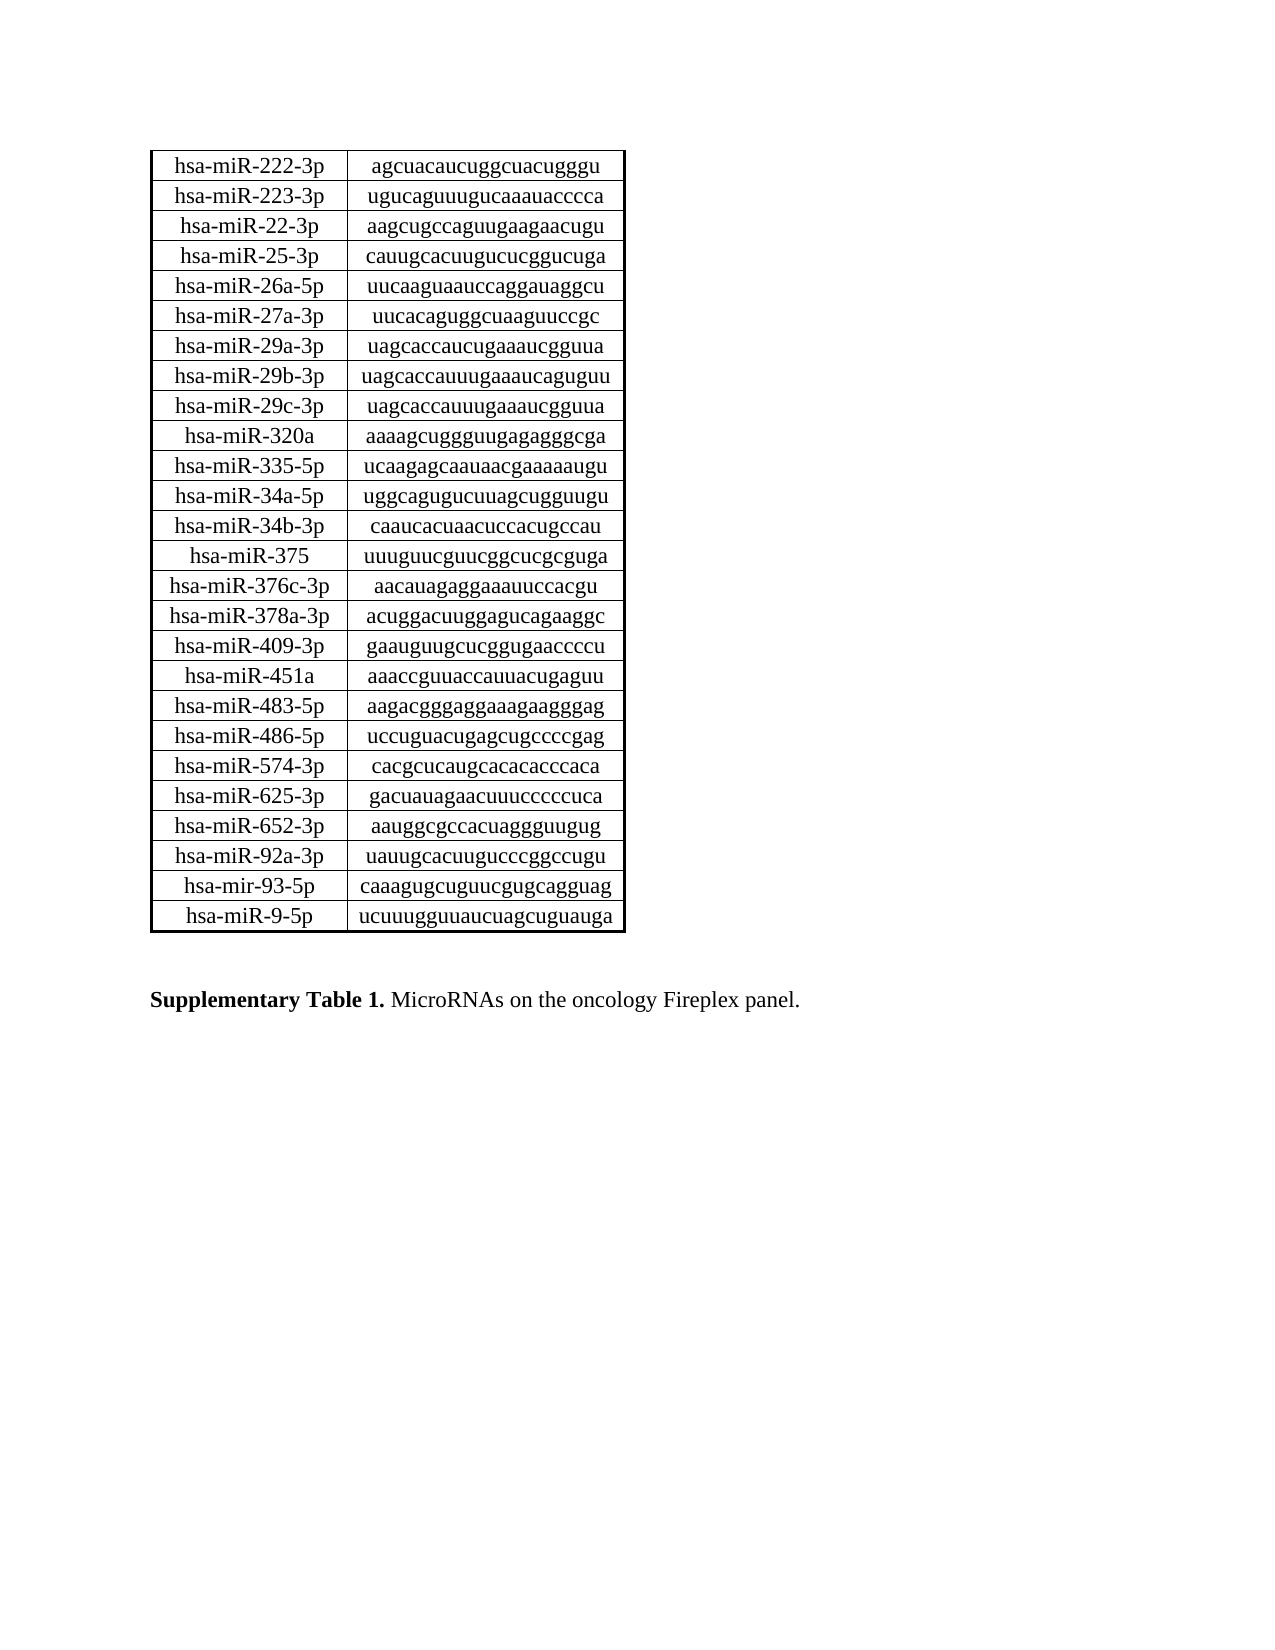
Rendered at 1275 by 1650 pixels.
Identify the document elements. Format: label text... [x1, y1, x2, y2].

table_cell hsa-miR-574-3p [153, 751, 347, 780]
table_cell hsa-miR-92a-3p [153, 841, 347, 870]
table_cell hsa-miR-34a-5p [153, 481, 347, 510]
table_cell hsa-miR-376c-3p [153, 571, 347, 600]
table_cell hsa-miR-22-3p [153, 211, 347, 240]
table_cell hsa-miR-451a [153, 661, 347, 690]
table_cell hsa-miR-378a-3p [153, 601, 347, 630]
table_cell hsa-miR-483-5p [153, 691, 347, 720]
table_cell caaagugcuguucgugcagguag [348, 871, 623, 900]
table_cell hsa-miR-29c-3p [153, 391, 347, 420]
table_cell uagcaccaucugaaaucgguua [348, 331, 623, 360]
table_cell acuggacuuggagucagaaggc [348, 601, 623, 630]
table_cell hsa-miR-335-5p [153, 451, 347, 480]
table_cell hsa-miR-486-5p [153, 721, 347, 750]
table_cell aaaagcuggguugagagggcga [348, 421, 623, 450]
table_cell hsa-miR-222-3p [153, 151, 347, 180]
table_cell cauugcacuugucucggucuga [348, 241, 623, 270]
table_cell hsa-miR-375 [153, 541, 347, 570]
table_cell hsa-miR-652-3p [153, 811, 347, 840]
table_cell hsa-miR-26a-5p [153, 271, 347, 300]
table_cell uccuguacugagcugccccgag [348, 721, 623, 750]
table_cell hsa-mir-93-5p [153, 871, 347, 900]
table_cell hsa-miR-25-3p [153, 241, 347, 270]
table_cell aaaccguuaccauuacugaguu [348, 661, 623, 690]
table_cell hsa-miR-320a [153, 421, 347, 450]
table_cell uucacaguggcuaaguuccgc [348, 301, 623, 330]
table_cell hsa-miR-223-3p [153, 181, 347, 210]
table_cell aauggcgccacuaggguugug [348, 811, 623, 840]
table_cell hsa-miR-27a-3p [153, 301, 347, 330]
table_cell uggcagugucuuagcugguugu [348, 481, 623, 510]
table_cell aacauagaggaaauuccacgu [348, 571, 623, 600]
table_cell uuuguucguucggcucgcguga [348, 541, 623, 570]
table_cell gaauguugcucggugaaccccu [348, 631, 623, 660]
table_cell uagcaccauuugaaaucgguua [348, 391, 623, 420]
table_cell hsa-miR-625-3p [153, 781, 347, 810]
table_cell hsa-miR-34b-3p [153, 511, 347, 540]
table_cell gacuauagaacuuucccccuca [348, 781, 623, 810]
table_cell hsa-miR-29b-3p [153, 361, 347, 390]
table_cell uauugcacuugucccggccugu [348, 841, 623, 870]
table_cell aagcugccaguugaagaacugu [348, 211, 623, 240]
table_cell cacgcucaugcacacacccaca [348, 751, 623, 780]
table_cell ucaagagcaauaacgaaaaaugu [348, 451, 623, 480]
table_cell caaucacuaacuccacugccau [348, 511, 623, 540]
table_cell hsa-miR-409-3p [153, 631, 347, 660]
table_cell hsa-miR-9-5p [153, 901, 347, 930]
table_cell agcuacaucuggcuacugggu [348, 151, 623, 180]
table_cell ugucaguuugucaaauacccca [348, 181, 623, 210]
table_cell uucaaguaauccaggauaggcu [348, 271, 623, 300]
text Supplementary Table 1. MicroRNAs on the oncology Fireplex panel. [150, 986, 1125, 1012]
table_cell aagacgggaggaaagaagggag [348, 691, 623, 720]
table_cell hsa-miR-29a-3p [153, 331, 347, 360]
table_cell ucuuugguuaucuagcuguauga [348, 901, 623, 930]
table_cell uagcaccauuugaaaucaguguu [348, 361, 623, 390]
